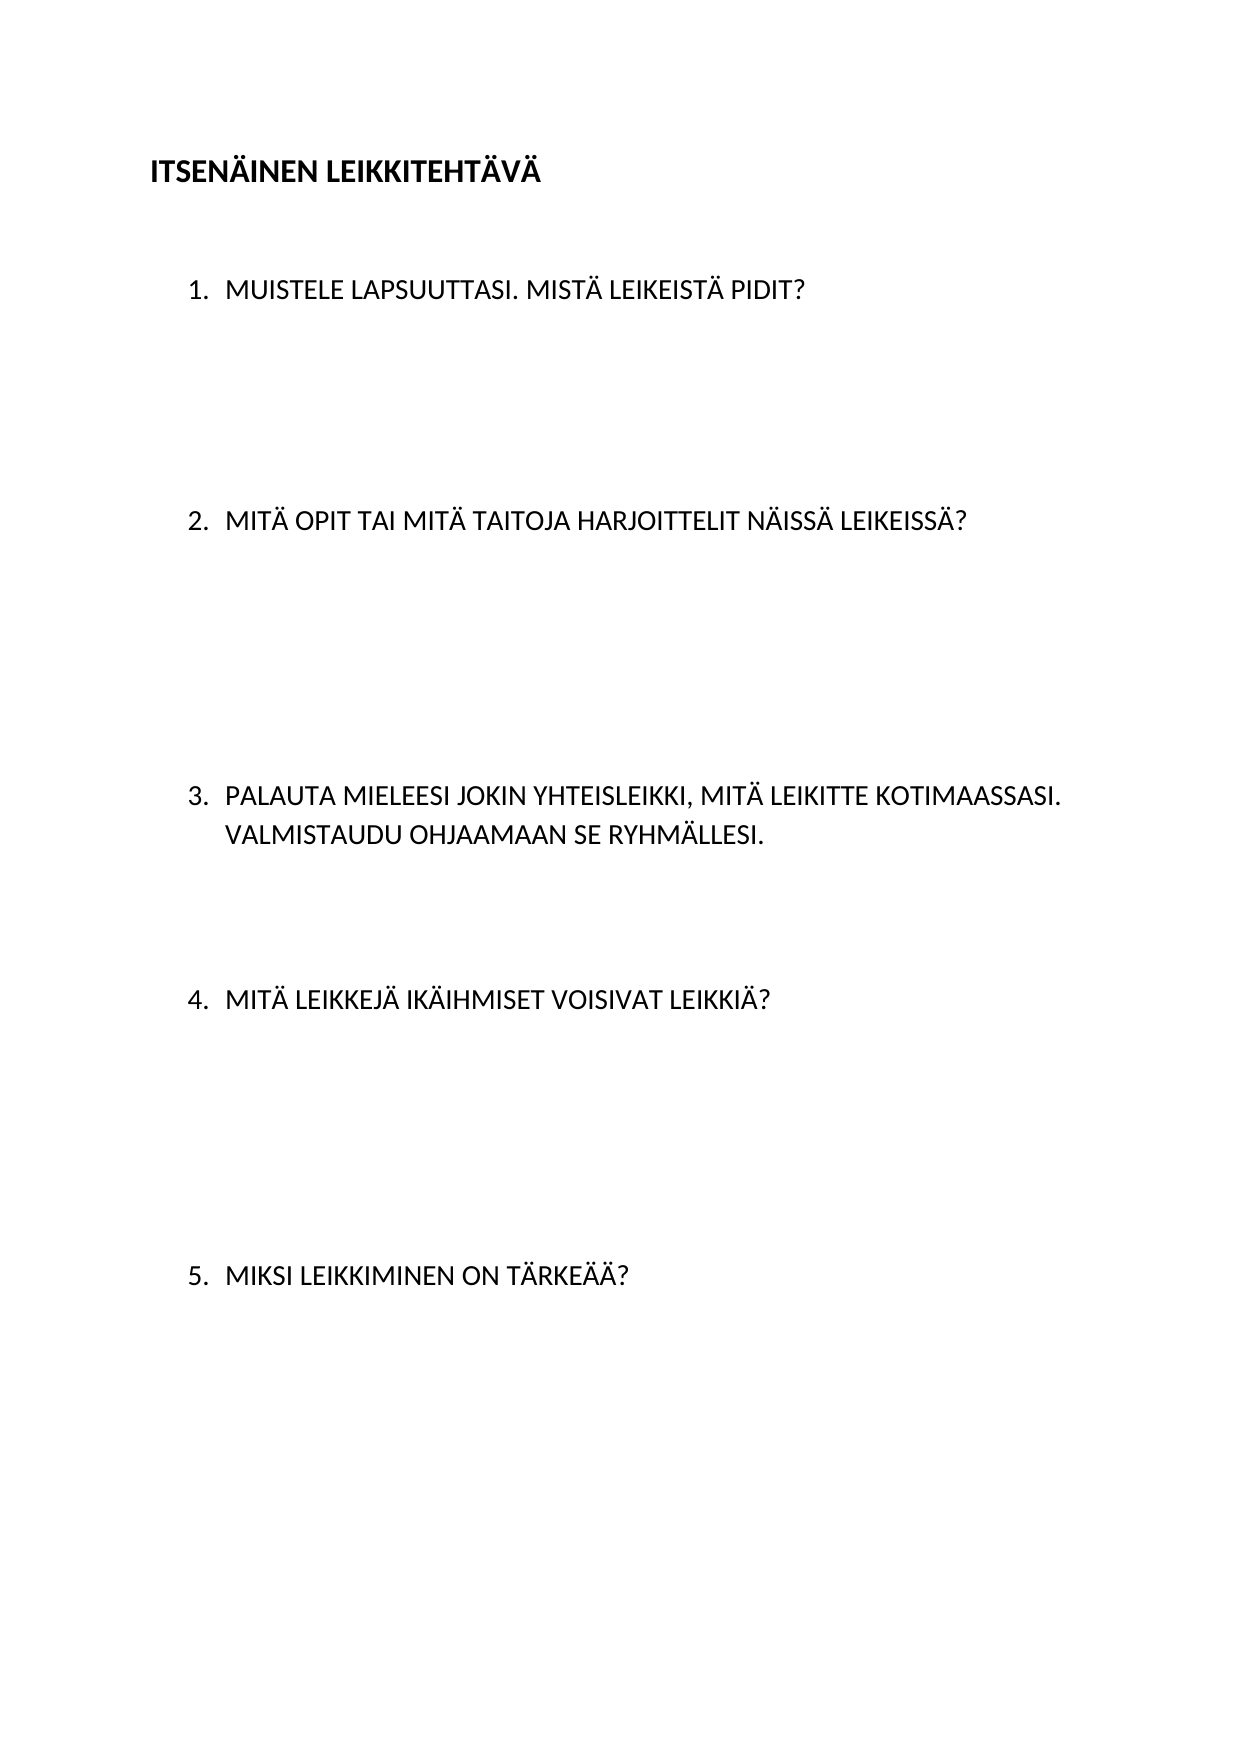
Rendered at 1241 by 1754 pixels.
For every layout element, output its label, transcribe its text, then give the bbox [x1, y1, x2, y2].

list PALAUTA MIELEESI JOKIN YHTEISLEIKKI, MITÄ LEIKITTE KOTIMAASSASI. VALMISTAUDU OHJAAMAAN SE RYHMÄLLESI. [187, 777, 1090, 851]
text ITSENÄINEN LEIKKITEHTÄVÄ [150, 150, 1090, 191]
list MITÄ LEIKKEJÄ IKÄIHMISET VOISIVAT LEIKKIÄ? [187, 981, 1090, 1017]
list MUISTELE LAPSUUTTASI. MISTÄ LEIKEISTÄ PIDIT? [187, 271, 1090, 307]
list MIKSI LEIKKIMINEN ON TÄRKEÄÄ? [187, 1257, 1090, 1292]
list MITÄ OPIT TAI MITÄ TAITOJA HARJOITTELIT NÄISSÄ LEIKEISSÄ? [187, 502, 1090, 537]
